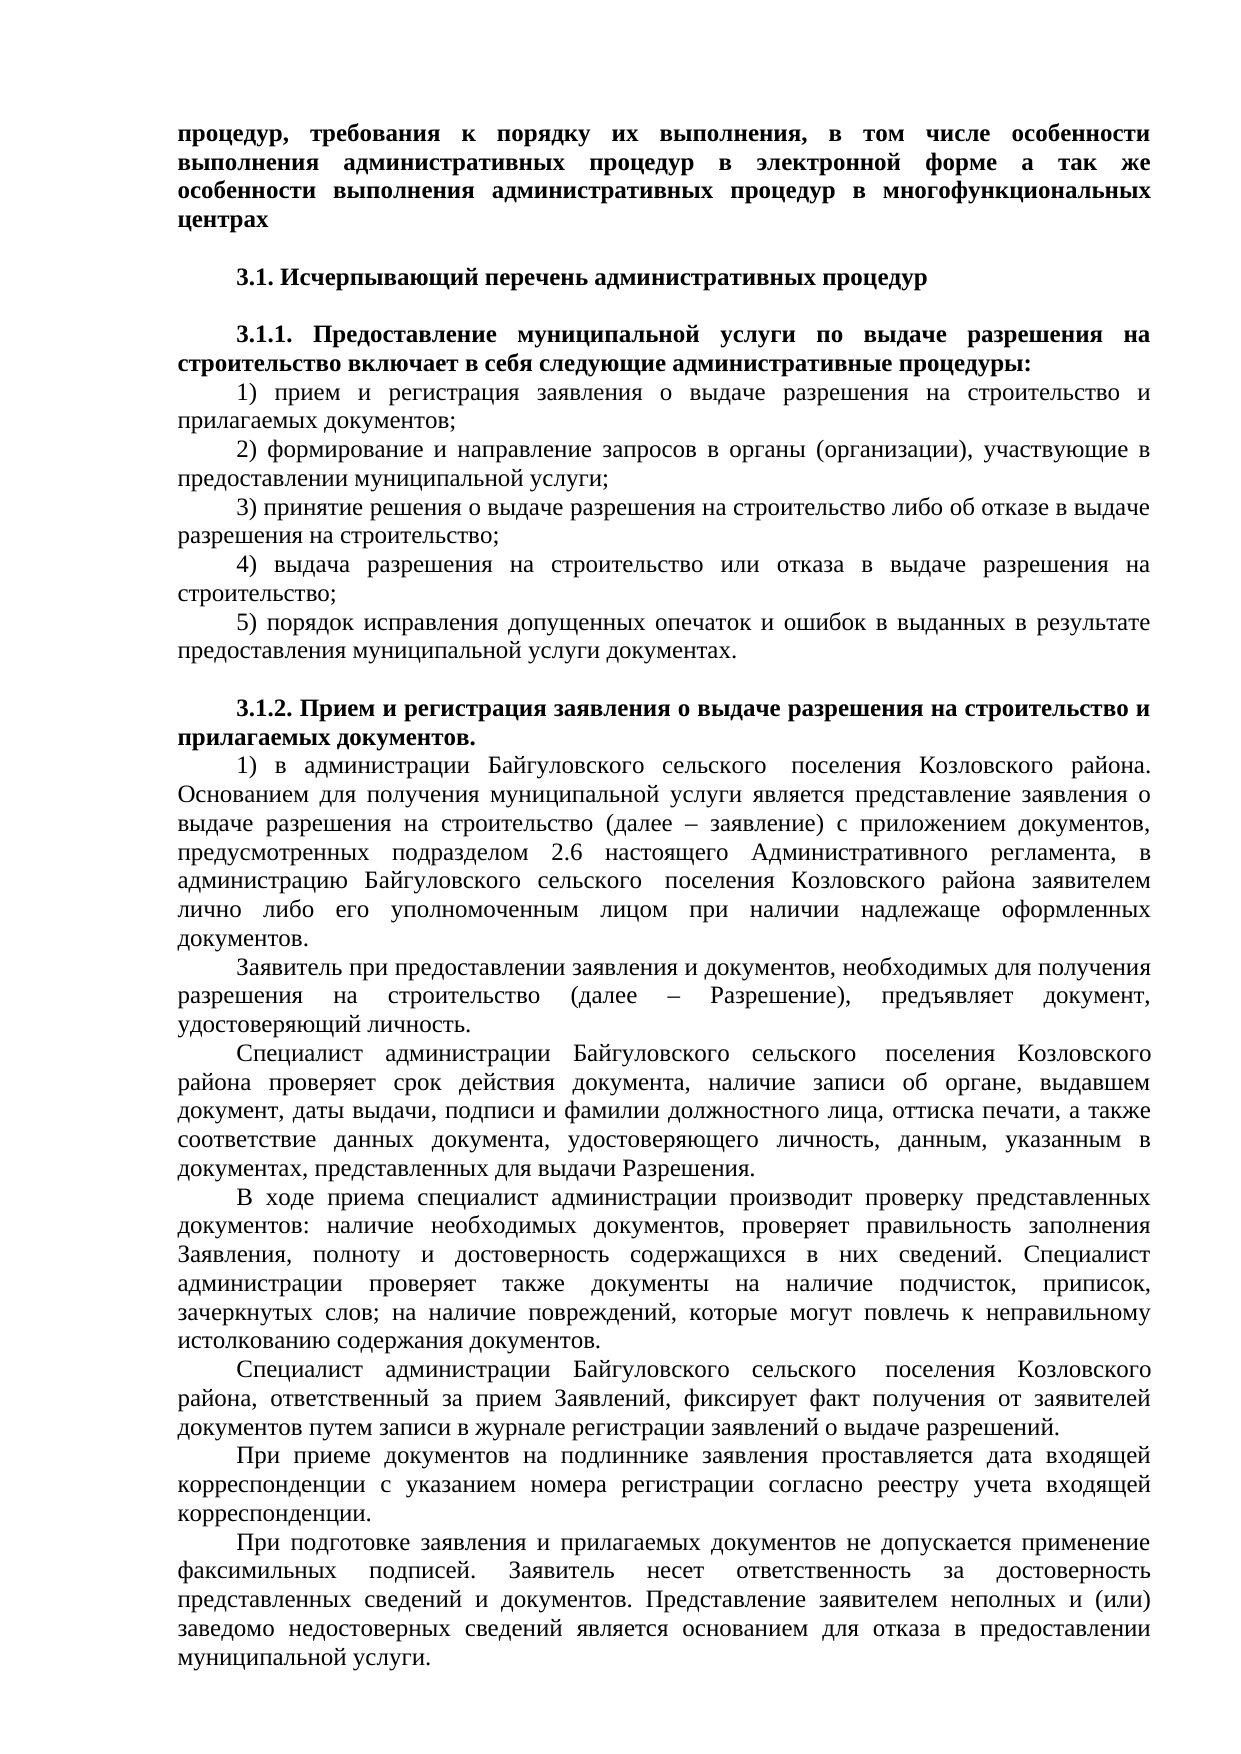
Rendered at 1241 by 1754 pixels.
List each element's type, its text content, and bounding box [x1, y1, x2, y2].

text 1) в администрации Байгуловского сельского поселения Козловского района. Основанием для получения муниципальной услуги является представление заявления о выдаче разрешения на строительство (далее – заявление) с приложением документов, предусмотренных подразделом 2.6 настоящего Административного регламента, в администрацию Байгуловского сельского поселения Козловского района заявителем лично либо его уполномоченным лицом при наличии надлежаще оформленных документов. [177, 751, 1152, 952]
text 1) прием и регистрация заявления о выдаче разрешения на строительство и прилагаемых документов; [177, 377, 1152, 434]
text 5) порядок исправления допущенных опечаток и ошибок в выданных в результате предоставления муниципальной услуги документах. [177, 607, 1152, 664]
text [177, 118, 1152, 233]
text При подготовке заявления и прилагаемых документов не допускается применение факсимильных подписей. Заявитель несет ответственность за достоверность представленных сведений и документов. Представление заявителем неполных и (или) заведомо недостоверных сведений является основанием для отказа в предоставлении муниципальной услуги. [177, 1527, 1152, 1671]
text В ходе приема специалист администрации производит проверку представленных документов: наличие необходимых документов, проверяет правильность заполнения Заявления, полноту и достоверность содержащихся в них сведений. Специалист администрации проверяет также документы на наличие подчисток, приписок, зачеркнутых слов; на наличие повреждений, которые могут повлечь к неправильному истолкованию содержания документов. [177, 1182, 1152, 1354]
text 3.1.1. Предоставление муниципальной услуги по выдаче разрешения на строительство включает в себя следующие административные процедуры: [177, 319, 1152, 377]
text Заявитель при предоставлении заявления и документов, необходимых для получения разрешения на строительство (далее – Разрешение), предъявляет документ, удостоверяющий личность. [177, 952, 1152, 1038]
text 2) формирование и направление запросов в органы (организации), участвующие в предоставлении муниципальной услуги; [177, 434, 1152, 492]
text При приеме документов на подлиннике заявления проставляется дата входящей корреспонденции с указанием номера регистрации согласно реестру учета входящей корреспонденции. [177, 1441, 1152, 1527]
text Специалист администрации Байгуловского сельского поселения Козловского района проверяет срок действия документа, наличие записи об органе, выдавшем документ, даты выдачи, подписи и фамилии должностного лица, оттиска печати, а также соответствие данных документа, удостоверяющего личность, данным, указанным в документах, представленных для выдачи Разрешения. [177, 1038, 1152, 1182]
text 3.1.2. Прием и регистрация заявления о выдаче разрешения на строительство и прилагаемых документов. [177, 693, 1152, 751]
text 3) принятие решения о выдаче разрешения на строительство либо об отказе в выдаче разрешения на строительство; [177, 492, 1152, 549]
text 3.1. Исчерпывающий перечень административных процедур [177, 262, 1152, 291]
text Специалист администрации Байгуловского сельского поселения Козловского района, ответственный за прием Заявлений, фиксирует факт получения от заявителей документов путем записи в журнале регистрации заявлений о выдаче разрешений. [177, 1354, 1152, 1441]
text 4) выдача разрешения на строительство или отказа в выдаче разрешения на строительство; [177, 549, 1152, 607]
